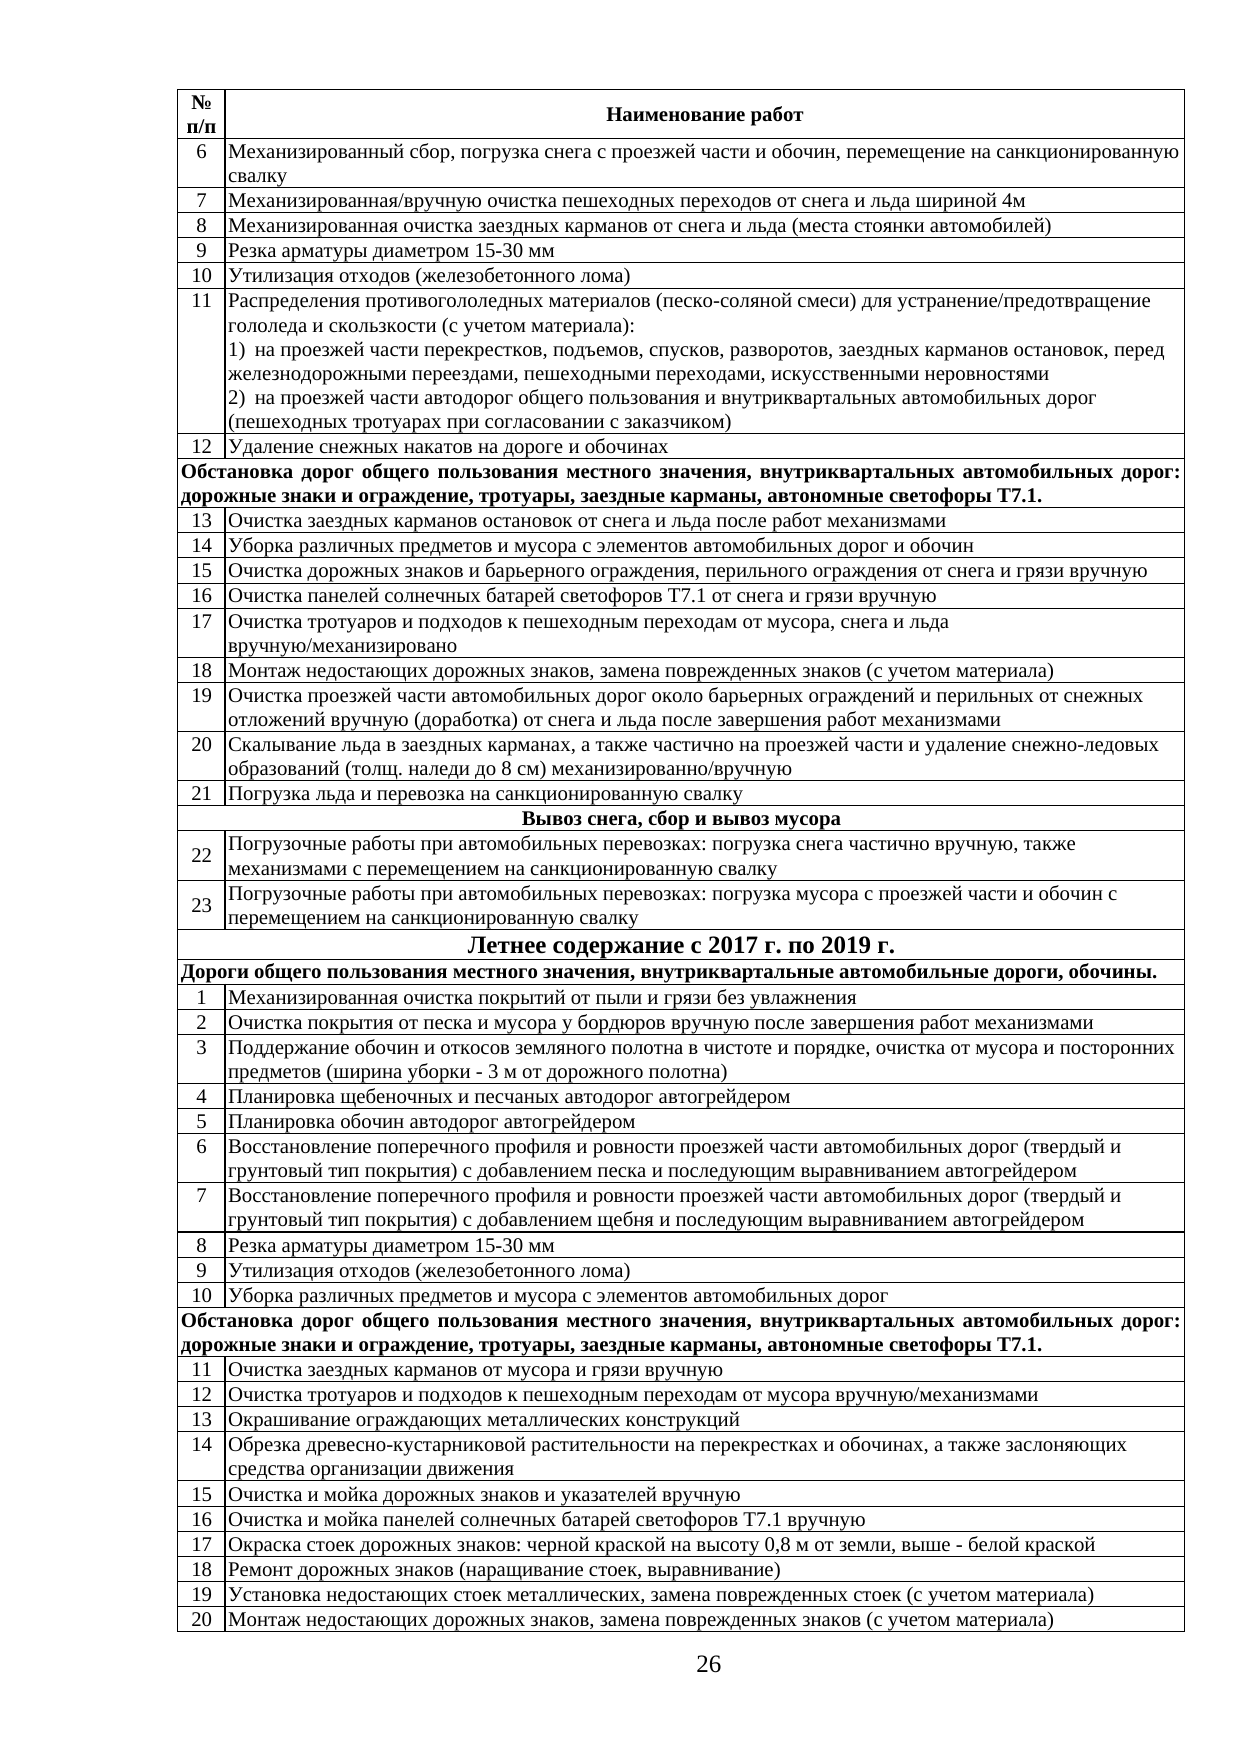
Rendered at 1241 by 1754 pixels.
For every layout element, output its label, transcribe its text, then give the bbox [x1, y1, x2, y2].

table_cell Окраска стоек дорожных знаков: черной краской на высоту 0,8 м от земли, выше - белой краской [226, 1532, 1184, 1556]
table_cell Летнее содержание с 2017 г. по 2019 г. [178, 930, 1184, 958]
table_cell 18 [178, 658, 224, 682]
table_cell Погрузка льда и перевозка на санкционированную свалку [226, 781, 1184, 805]
table_cell 8 [178, 1233, 224, 1257]
table_cell 9 [178, 1258, 224, 1282]
table_cell Утилизация отходов (железобетонного лома) [226, 263, 1184, 287]
table_cell 16 [178, 584, 224, 607]
table_cell Очистка заездных карманов от мусора и грязи вручную [226, 1357, 1184, 1381]
table_header Наименование работ [226, 90, 1184, 138]
table_cell Резка арматуры диаметром 15-30 мм [226, 1233, 1184, 1257]
table_cell 8 [178, 213, 224, 237]
table_cell Очистка тротуаров и подходов к пешеходным переходам от мусора, снега и льда вручную/механизировано [226, 609, 1184, 657]
table_cell Утилизация отходов (железобетонного лома) [226, 1258, 1184, 1282]
table_cell Скалывание льда в заездных карманах, а также частично на проезжей части и удаление снежно-ледовых образований (толщ. наледи до 8 см) механизированно/вручную [226, 732, 1184, 780]
table_cell Очистка тротуаров и подходов к пешеходным переходам от мусора вручную/механизмами [226, 1382, 1184, 1406]
table_cell 11 [178, 1357, 224, 1381]
table_cell 19 [178, 1582, 224, 1606]
table_cell 13 [178, 1407, 224, 1431]
table_cell 10 [178, 1283, 224, 1307]
table_cell Очистка панелей солнечных батарей светофоров Т7.1 от снега и грязи вручную [226, 584, 1184, 607]
table_cell 15 [178, 558, 224, 582]
table_cell 21 [178, 781, 224, 805]
table_cell Монтаж недостающих дорожных знаков, замена поврежденных знаков (с учетом материала) [226, 1607, 1184, 1631]
table_cell Механизированная/вручную очистка пешеходных переходов от снега и льда шириной 4м [226, 188, 1184, 212]
table_cell 18 [178, 1557, 224, 1581]
table_cell Уборка различных предметов и мусора с элементов автомобильных дорог [226, 1283, 1184, 1307]
table_cell 11 [178, 289, 224, 433]
table_cell 6 [178, 1134, 224, 1182]
table_cell Обстановка дорог общего пользования местного значения, внутриквартальных автомобильных дорог: дорожные знаки и ограждение, тротуары, заездные карманы, автономные светофоры Т7.1. [178, 1308, 1184, 1356]
table_cell Механизированная очистка заездных карманов от снега и льда (места стоянки автомобилей) [226, 213, 1184, 237]
table_cell 16 [178, 1507, 224, 1531]
table_cell 9 [178, 238, 224, 262]
table_cell 13 [178, 508, 224, 532]
table_cell Погрузочные работы при автомобильных перевозках: погрузка мусора с проезжей части и обочин с перемещением на санкционированную свалку [226, 881, 1184, 929]
table_cell Восстановление поперечного профиля и ровности проезжей части автомобильных дорог (твердый и грунтовый тип покрытия) с добавлением песка и последующим выравниванием автогрейдером [226, 1134, 1184, 1182]
table_cell 3 [178, 1035, 224, 1083]
table_cell 14 [178, 1432, 224, 1480]
table_cell 7 [178, 188, 224, 212]
table_cell 7 [178, 1183, 224, 1231]
table_cell Резка арматуры диаметром 15-30 мм [226, 238, 1184, 262]
table_cell Удаление снежных накатов на дороге и обочинах [226, 434, 1184, 458]
table_cell 4 [178, 1084, 224, 1108]
table_cell Очистка покрытия от песка и мусора у бордюров вручную после завершения работ механизмами [226, 1010, 1184, 1034]
table_cell Очистка и мойка дорожных знаков и указателей вручную [226, 1481, 1184, 1506]
table_cell Окрашивание ограждающих металлических конструкций [226, 1407, 1184, 1431]
table_cell 22 [178, 831, 224, 879]
table_cell Восстановление поперечного профиля и ровности проезжей части автомобильных дорог (твердый и грунтовый тип покрытия) с добавлением щебня и последующим выравниванием автогрейдером [226, 1183, 1184, 1231]
table_cell Очистка и мойка панелей солнечных батарей светофоров Т7.1 вручную [226, 1507, 1184, 1531]
table_cell 2 [178, 1010, 224, 1034]
table_cell 5 [178, 1109, 224, 1133]
table_cell 14 [178, 533, 224, 557]
table_cell 20 [178, 1607, 224, 1631]
table_header № п/п [178, 90, 224, 138]
table_cell Распределения противогололедных материалов (песко-соляной смеси) для устранение/предотвращение гололеда и скользкости (с учетом материала): на проезжей части перекрестков, подъемов, спусков, разворотов, заездных карманов остановок, перед железнодорожными переездами, пешеходными переходами, искусственными неровностями на проезжей части автодорог общего пользования и внутриквартальных автомобильных дорог (пешеходных тротуарах при согласовании с заказчиком) [226, 289, 1184, 433]
table_cell 10 [178, 263, 224, 287]
table_cell Планировка обочин автодорог автогрейдером [226, 1109, 1184, 1133]
table_cell 12 [178, 434, 224, 458]
table_cell Погрузочные работы при автомобильных перевозках: погрузка снега частично вручную, также механизмами с перемещением на санкционированную свалку [226, 831, 1184, 879]
table_cell Вывоз снега, сбор и вывоз мусора [178, 806, 1184, 830]
table_cell Механизированная очистка покрытий от пыли и грязи без увлажнения [226, 985, 1184, 1009]
table_cell 12 [178, 1382, 224, 1406]
table_cell 19 [178, 683, 224, 731]
table_cell Очистка заездных карманов остановок от снега и льда после работ механизмами [226, 508, 1184, 532]
table_cell 23 [178, 881, 224, 929]
table_cell Механизированный сбор, погрузка снега с проезжей части и обочин, перемещение на санкционированную свалку [226, 139, 1184, 187]
table_cell Поддержание обочин и откосов земляного полотна в чистоте и порядке, очистка от мусора и посторонних предметов (ширина уборки - 3 м от дорожного полотна) [226, 1035, 1184, 1083]
table_cell 20 [178, 732, 224, 780]
table_cell Обстановка дорог общего пользования местного значения, внутриквартальных автомобильных дорог: дорожные знаки и ограждение, тротуары, заездные карманы, автономные светофоры Т7.1. [178, 459, 1184, 507]
table_cell Планировка щебеночных и песчаных автодорог автогрейдером [226, 1084, 1184, 1108]
table_cell 17 [178, 1532, 224, 1556]
table_cell Дороги общего пользования местного значения, внутриквартальные автомобильные дороги, обочины. [178, 960, 1184, 983]
table_cell Очистка проезжей части автомобильных дорог около барьерных ограждений и перильных от снежных отложений вручную (доработка) от снега и льда после завершения работ механизмами [226, 683, 1184, 731]
table_cell Монтаж недостающих дорожных знаков, замена поврежденных знаков (с учетом материала) [226, 658, 1184, 682]
table_cell 1 [178, 985, 224, 1009]
table_cell 17 [178, 609, 224, 657]
table_cell Установка недостающих стоек металлических, замена поврежденных стоек (с учетом материала) [226, 1582, 1184, 1606]
table_cell Очистка дорожных знаков и барьерного ограждения, перильного ограждения от снега и грязи вручную [226, 558, 1184, 582]
table_cell Ремонт дорожных знаков (наращивание стоек, выравнивание) [226, 1557, 1184, 1581]
table_cell Уборка различных предметов и мусора с элементов автомобильных дорог и обочин [226, 533, 1184, 557]
table_cell 15 [178, 1481, 224, 1506]
table_cell 6 [178, 139, 224, 187]
table_cell Обрезка древесно-кустарниковой растительности на перекрестках и обочинах, а также заслоняющих средства организации движения [226, 1432, 1184, 1480]
